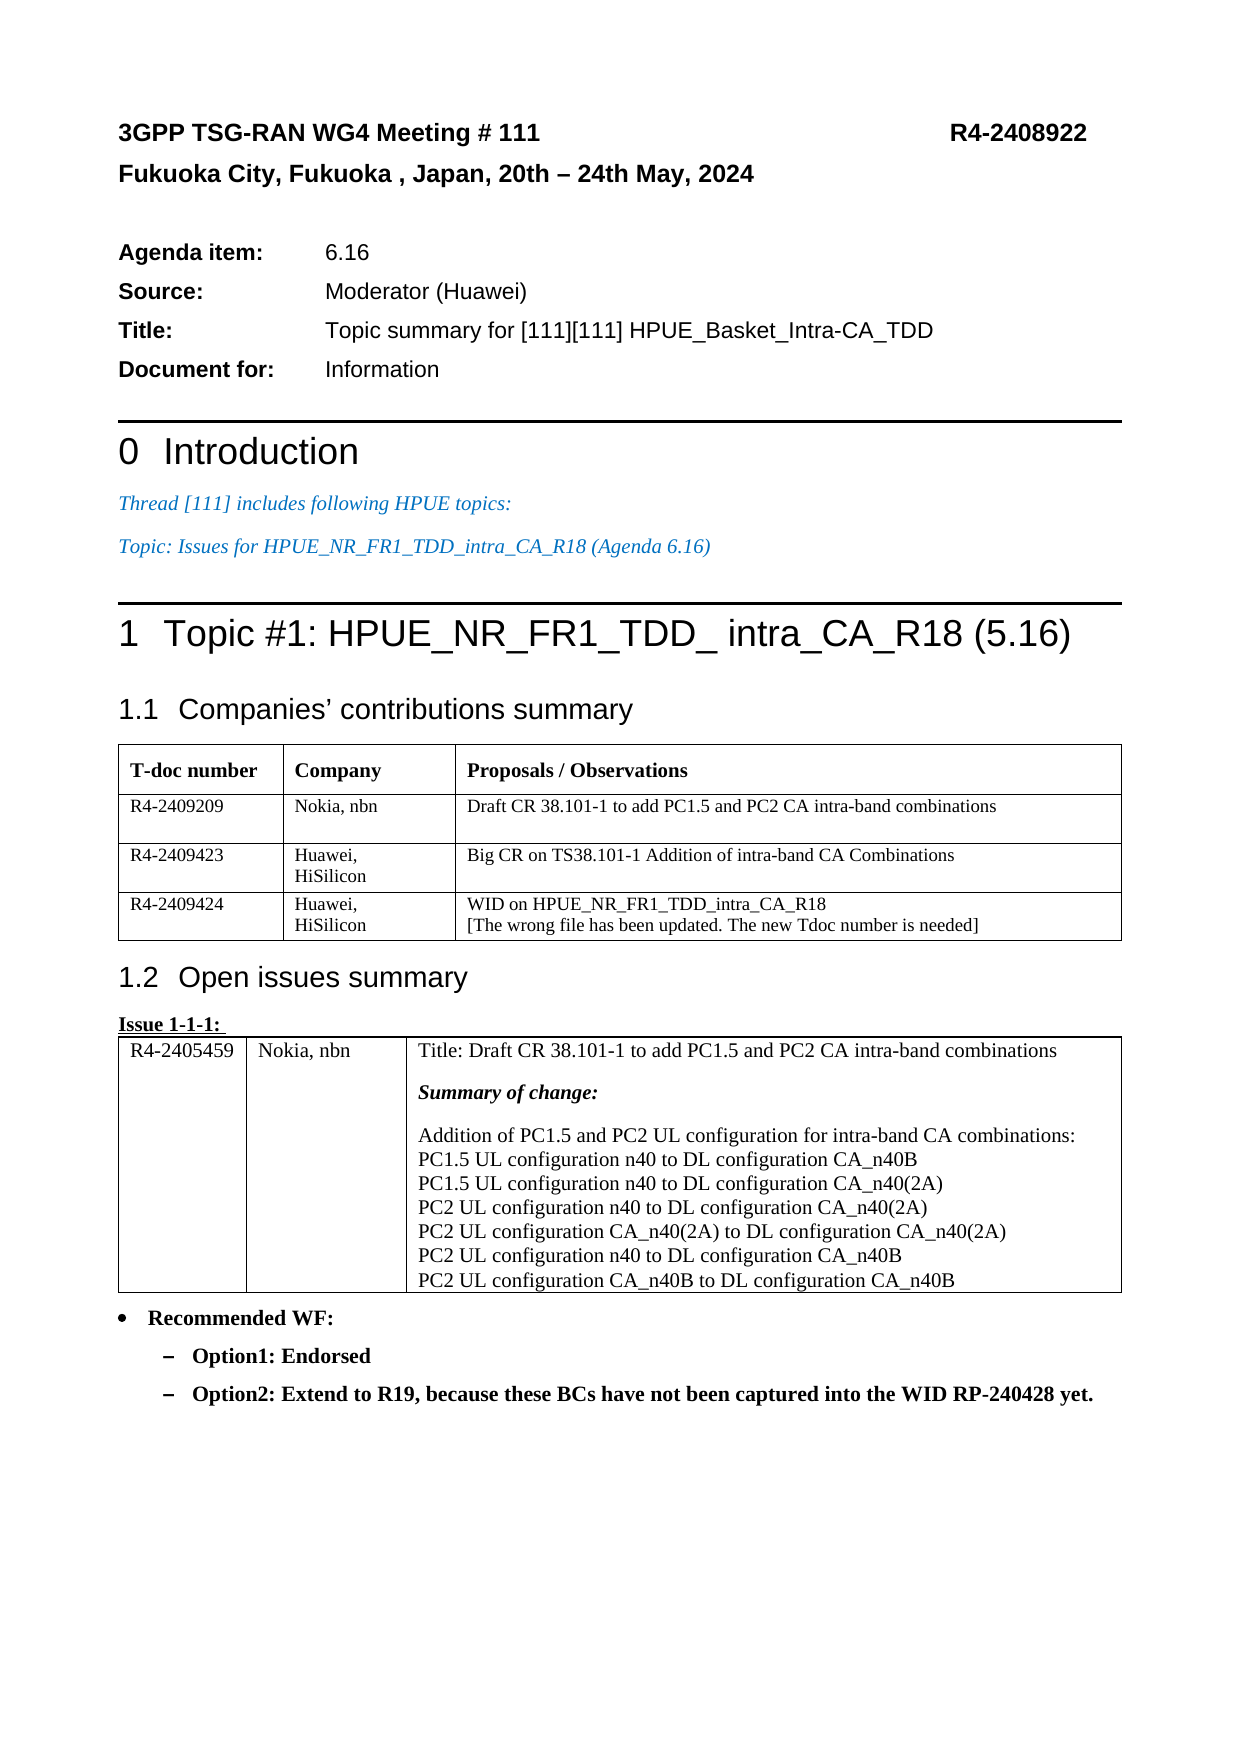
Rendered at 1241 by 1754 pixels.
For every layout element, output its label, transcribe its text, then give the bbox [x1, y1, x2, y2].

table_cell Huawei, HiSilicon [284, 844, 455, 892]
table_cell R4-2409423 [119, 844, 283, 892]
table_cell Draft CR 38.101-1 to add PC1.5 and PC2 CA intra-band combinations [456, 795, 1121, 843]
text Agenda item: 6.16 [118, 239, 1122, 266]
subtitle Companies’ contributions summary [118, 692, 1122, 725]
table_cell R4-2409209 [119, 795, 283, 843]
table_cell Big CR on TS38.101-1 Addition of intra-band CA Combinations [456, 844, 1121, 892]
table_header Title: Draft CR 38.101-1 to add PC1.5 and PC2 CA intra-band combinations Summary of change: Addition of PC1.5 and PC2 UL configuration for intra-band CA combinations: PC1.5 UL configuration n40 to DL configuration CA_n40B PC1.5 UL configuration n40 to DL configuration CA_n40(2A) PC2 UL configuration n40 to DL configuration CA_n40(2A) PC2 UL configuration CA_n40(2A) to DL configuration CA_n40(2A) PC2 UL configuration n40 to DL configuration CA_n40B PC2 UL configuration CA_n40B to DL configuration CA_n40B [407, 1038, 1121, 1292]
text Issue 1-1-1: [118, 1012, 1122, 1036]
list Option1: Endorsed [162, 1343, 1122, 1368]
table_cell Nokia, nbn [284, 795, 455, 843]
table_header Proposals / Observations [456, 745, 1121, 794]
text Document for: Information [118, 356, 1122, 382]
text Thread [111] includes following HPUE topics: [118, 491, 1122, 515]
text Fukuoka City, Fukuoka , Japan, 20th – 24th May, 2024 [118, 159, 1122, 188]
table_header Company [284, 745, 455, 794]
text Source: Moderator (Huawei) [118, 278, 1122, 304]
table_cell R4-2409424 [119, 893, 283, 940]
table_cell WID on HPUE_NR_FR1_TDD_intra_CA_R18 [The wrong file has been updated. The new Tdoc number is needed] [456, 893, 1121, 940]
list Option2: Extend to R19, because these BCs have not been captured into the WID RP-240428 yet. [162, 1381, 1122, 1406]
subtitle Open issues summary [118, 960, 1122, 994]
table_cell Huawei, HiSilicon [284, 893, 455, 940]
text Topic: Issues for HPUE_NR_FR1_TDD_intra_CA_R18 (Agenda 6.16) [118, 534, 1122, 558]
table_header T-doc number [119, 745, 283, 794]
list Recommended WF: [118, 1305, 1122, 1330]
subtitle Introduction [118, 423, 1122, 472]
table_header Nokia, nbn [247, 1038, 406, 1292]
text Title: Topic summary for [111][111] HPUE_Basket_Intra-CA_TDD [118, 317, 1122, 343]
subtitle Topic #1: HPUE_NR_FR1_TDD_ intra_CA_R18 (5.16) [118, 605, 1122, 654]
text 3GPP TSG-RAN WG4 Meeting # 111 R4-2408922 [118, 118, 1122, 147]
table_header R4-2405459 [119, 1038, 246, 1292]
